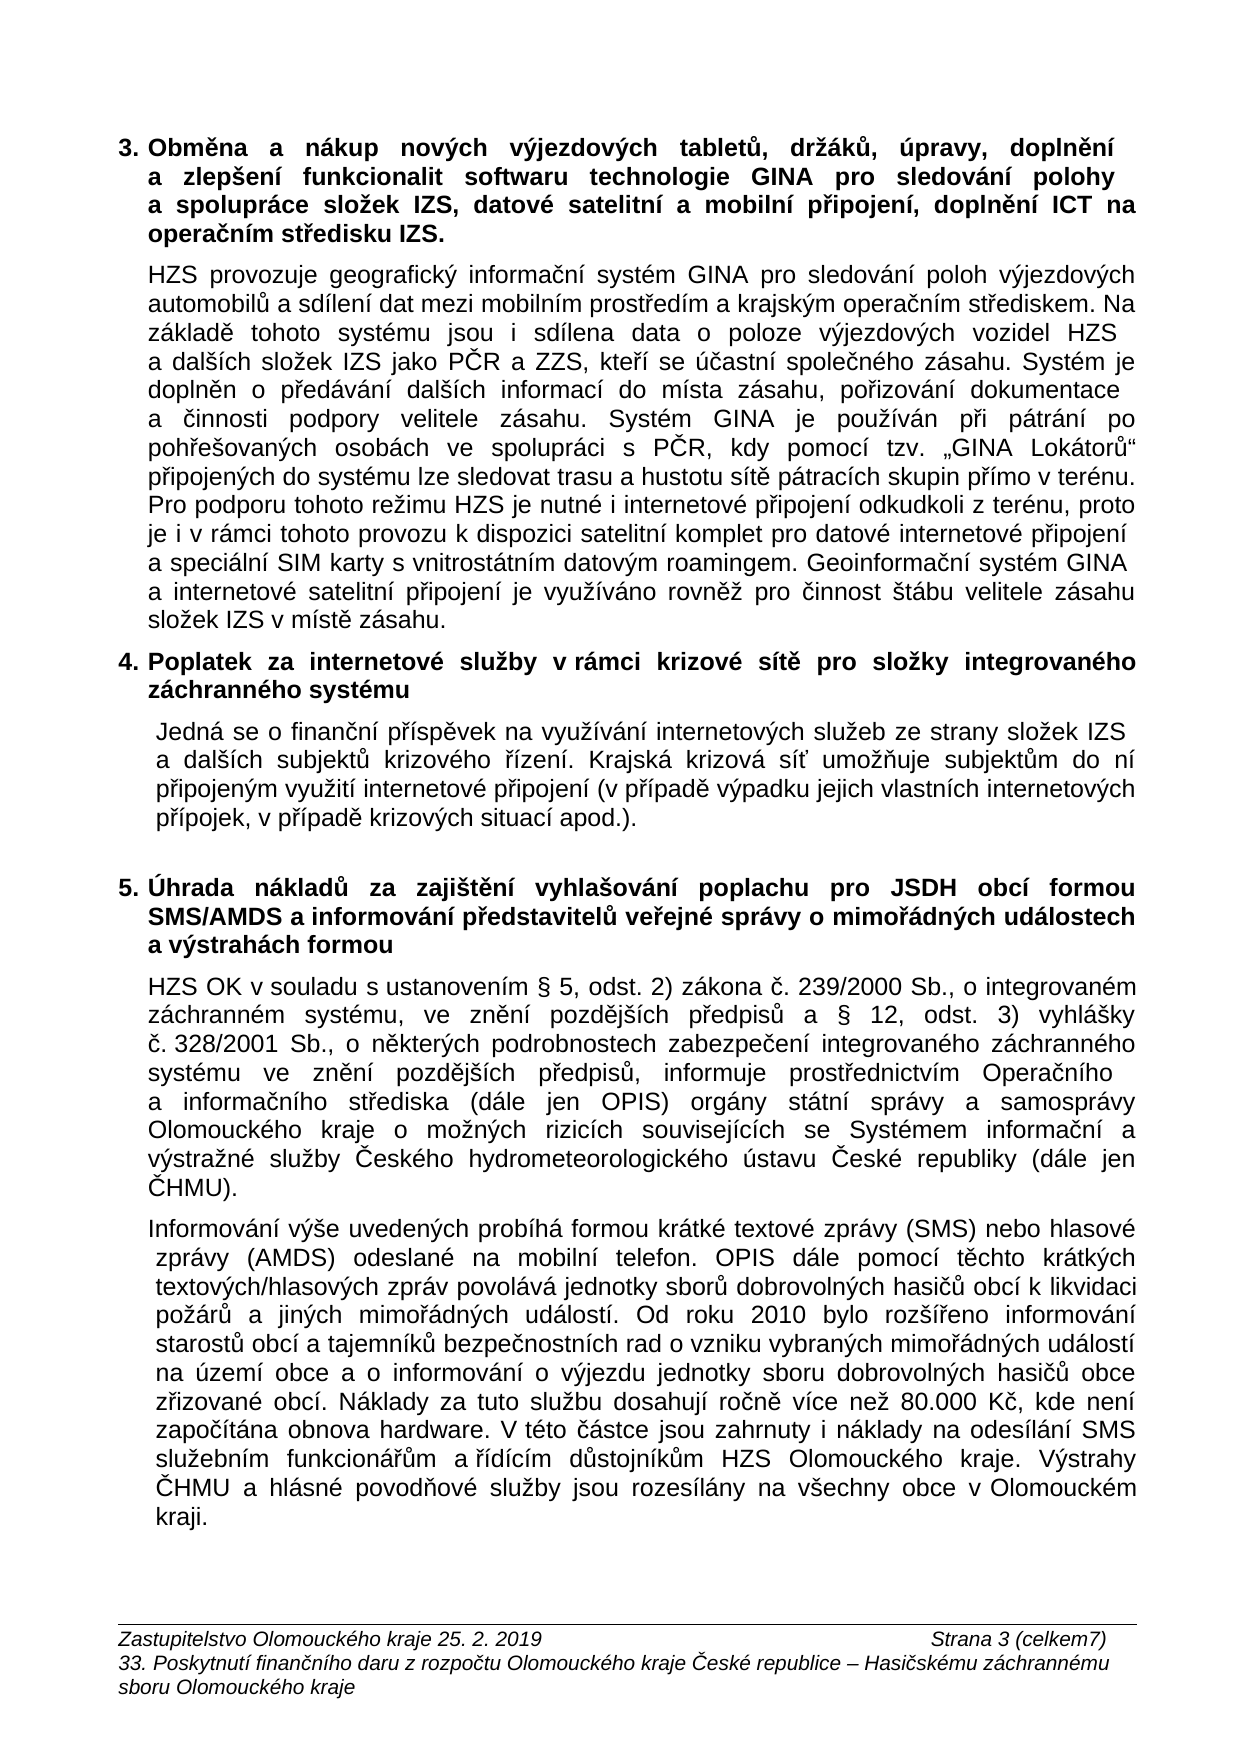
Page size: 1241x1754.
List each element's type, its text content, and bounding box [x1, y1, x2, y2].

list Obměna a nákup nových výjezdových tabletů, držáků, úpravy, doplnění a zlepšení funkcionalit softwaru technologie GINA pro sledování polohy a spolupráce složek IZS, datové satelitní a mobilní připojení, doplnění ICT na operačním středisku IZS. [118, 133, 1137, 248]
text Jedná se o finanční příspěvek na využívání internetových služeb ze strany složek IZS a dalších subjektů krizového řízení. Krajská krizová síť umožňuje subjektům do ní připojeným využití internetové připojení (v případě výpadku jejich vlastních internetových přípojek, v případě krizových situací apod.). [156, 717, 1137, 832]
text HZS provozuje geografický informační systém GINA pro sledování poloh výjezdových automobilů a sdílení dat mezi mobilním prostředím a krajským operačním střediskem. Na základě tohoto systému jsou i sdílena data o poloze výjezdových vozidel HZS a dalších složek IZS jako PČR a ZZS, kteří se účastní společného zásahu. Systém je doplněn o předávání dalších informací do místa zásahu, pořizování dokumentace a činnosti podpory velitele zásahu. Systém GINA je používán při pátrání po pohřešovaných osobách ve spolupráci s PČR, kdy pomocí tzv. „GINA Lokátorů“ připojených do systému lze sledovat trasu a hustotu sítě pátracích skupin přímo v terénu. Pro podporu tohoto režimu HZS je nutné i internetové připojení odkudkoli z terénu, proto je i v rámci tohoto provozu k dispozici satelitní komplet pro datové internetové připojení a speciální SIM karty s vnitrostátním datovým roamingem. Geoinformační systém GINA a internetové satelitní připojení je využíváno rovněž pro činnost štábu velitele zásahu složek IZS v místě zásahu. [148, 260, 1137, 634]
text Informování výše uvedených probíhá formou krátké textové zprávy (SMS) nebo hlasové zprávy (AMDS) odeslané na mobilní telefon. OPIS dále pomocí těchto krátkých textových/hlasových zpráv povolává jednotky sborů dobrovolných hasičů obcí k likvidaci požárů a jiných mimořádných událostí. Od roku 2010 bylo rozšířeno informování starostů obcí a tajemníků bezpečnostních rad o vzniku vybraných mimořádných událostí na území obce a o informování o výjezdu jednotky sboru dobrovolných hasičů obce zřizované obcí. Náklady za tuto službu dosahují ročně více než 80.000 Kč, kde není započítána obnova hardware. V této částce jsou zahrnuty i náklady na odesílání SMS služebním funkcionářům a řídícím důstojníkům HZS Olomouckého kraje. Výstrahy ČHMU a hlásné povodňové služby jsou rozesílány na všechny obce v Olomouckém kraji. [148, 1214, 1137, 1530]
text HZS OK v souladu s ustanovením § 5, odst. 2) zákona č. 239/2000 Sb., o integrovaném záchranném systému, ve znění pozdějších předpisů a § 12, odst. 3) vyhlášky č. 328/2001 Sb., o některých podrobnostech zabezpečení integrovaného záchranného systému ve znění pozdějších předpisů, informuje prostřednictvím Operačního a informačního střediska (dále jen OPIS) orgány státní správy a samosprávy Olomouckého kraje o možných rizicích souvisejících se Systémem informační a výstražné služby Českého hydrometeorologického ústavu České republiky (dále jen ČHMU). [148, 972, 1137, 1202]
list Poplatek za internetové služby v rámci krizové sítě pro složky integrovaného záchranného systému [118, 647, 1137, 704]
list Úhrada nákladů za zajištění vyhlašování poplachu pro JSDH obcí formou SMS/AMDS a informování představitelů veřejné správy o mimořádných událostech a výstrahách formou [118, 873, 1137, 959]
